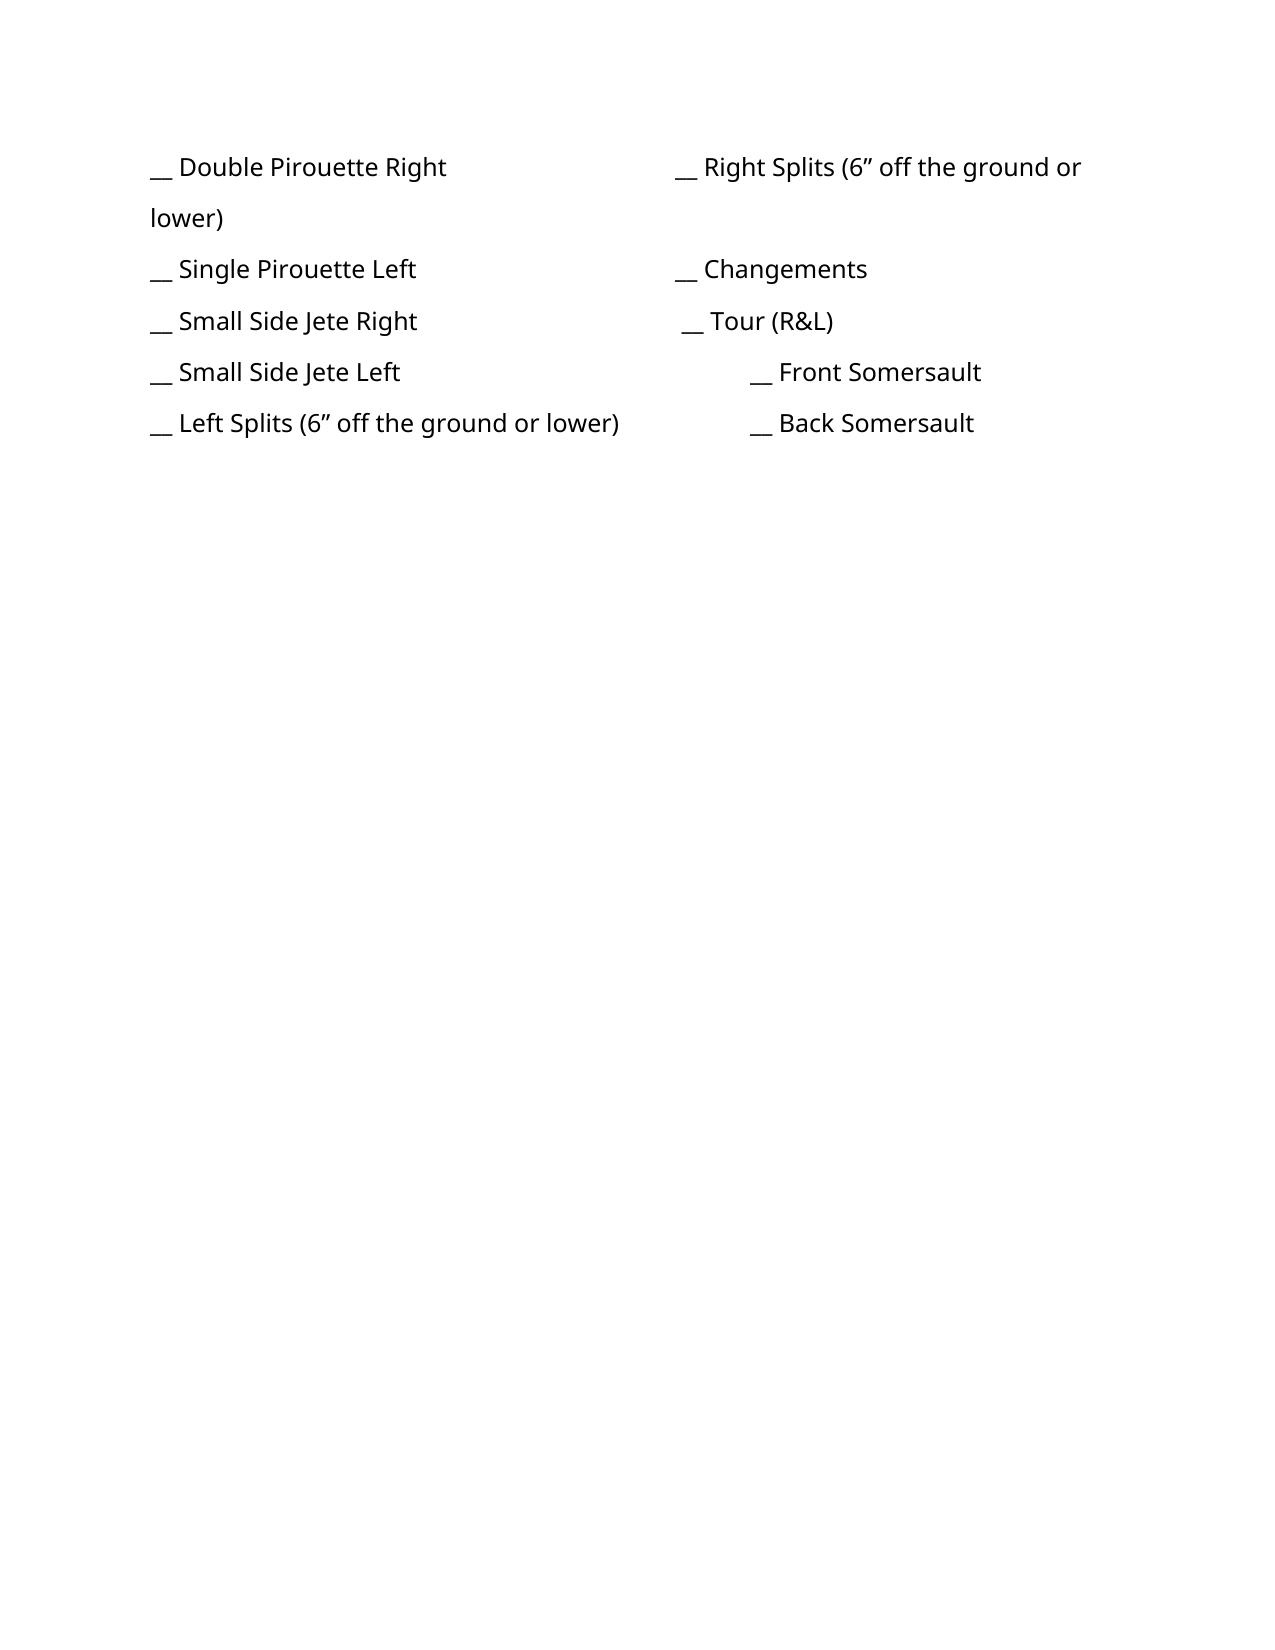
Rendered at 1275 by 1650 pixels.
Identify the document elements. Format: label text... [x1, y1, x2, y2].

text __ Double Pirouette Right __ Right Splits (6” off the ground or lower) [150, 150, 1125, 235]
text __ Single Pirouette Left __ Changements [150, 252, 1125, 286]
text __ Left Splits (6” off the ground or lower) __ Back Somersault [150, 405, 1125, 439]
text __ Small Side Jete Right __ Tour (R&L) [150, 303, 1125, 337]
text __ Small Side Jete Left __ Front Somersault [150, 354, 1125, 388]
